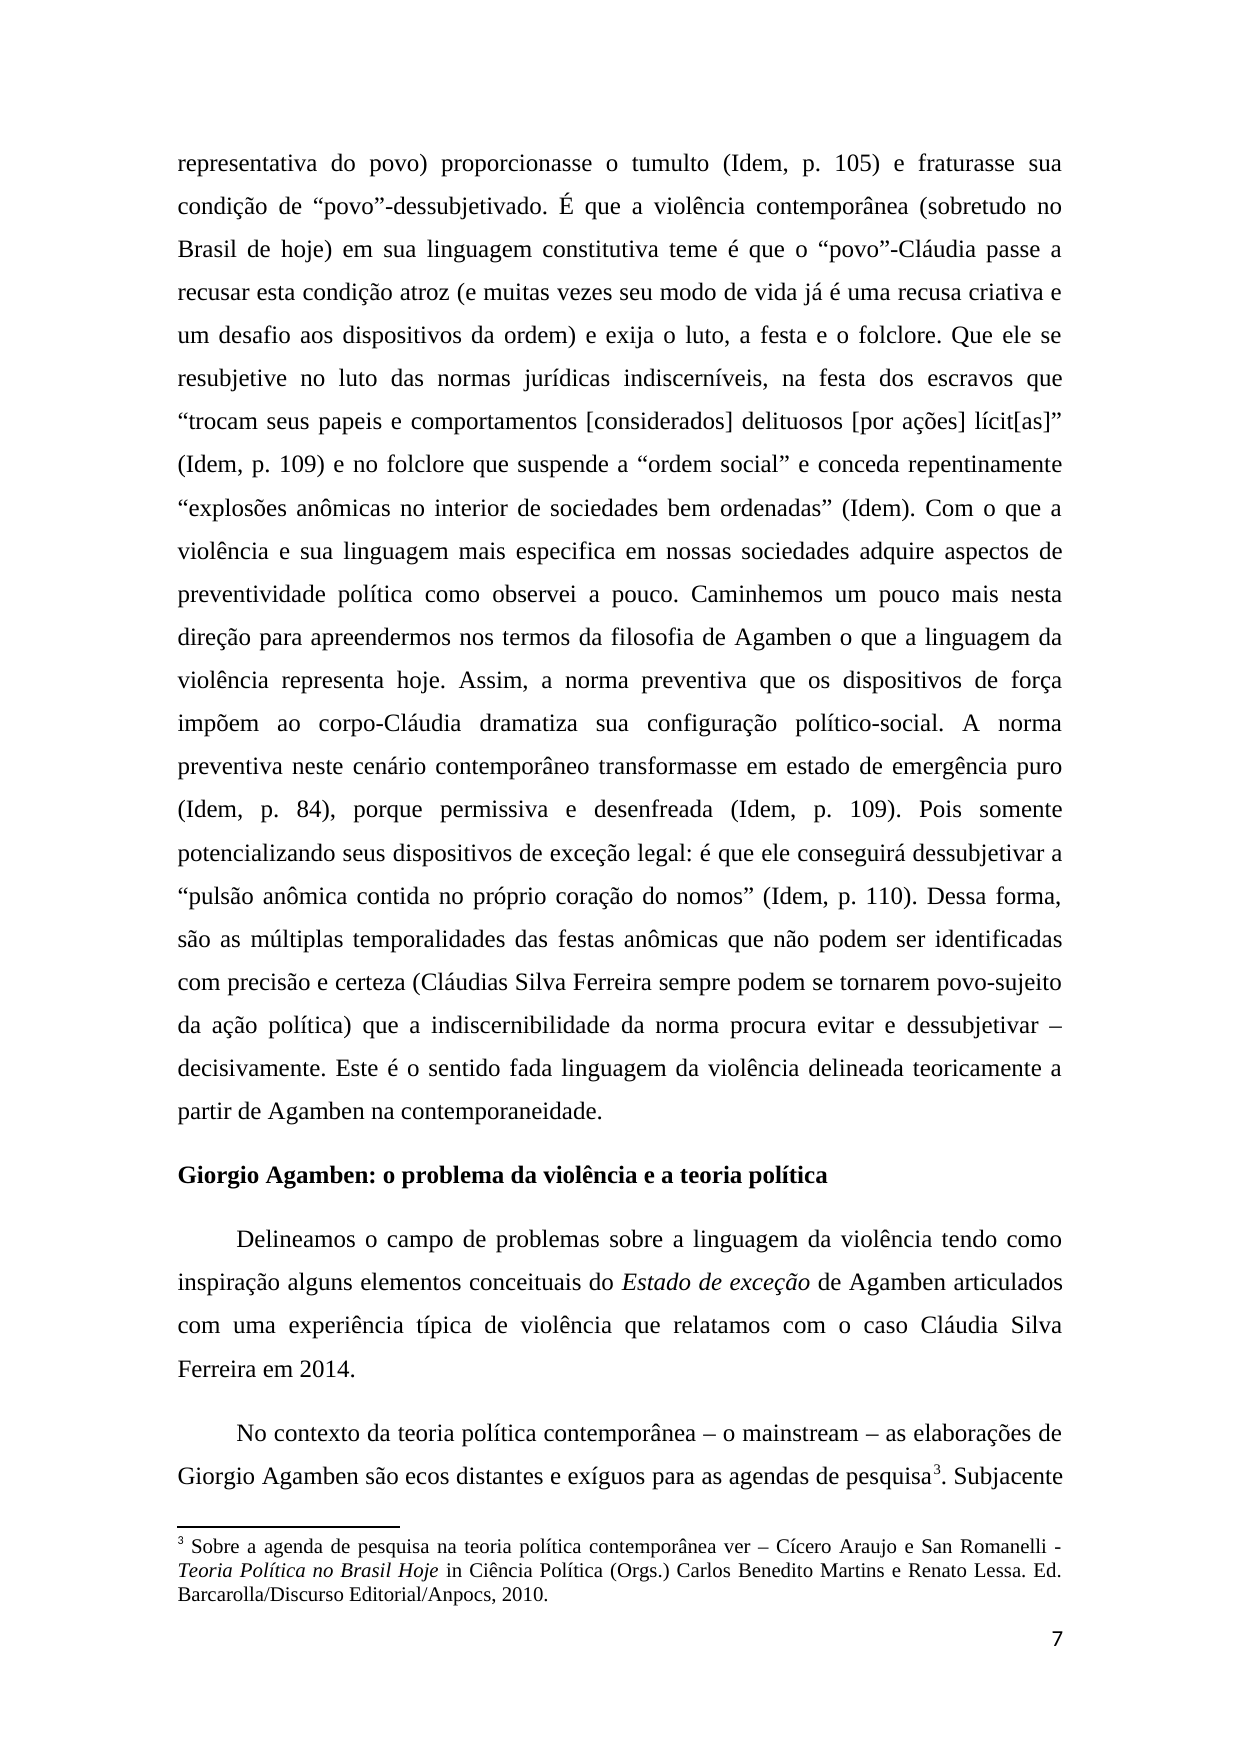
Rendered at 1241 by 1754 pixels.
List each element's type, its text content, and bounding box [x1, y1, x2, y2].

text Delineamos o campo de problemas sobre a linguagem da violência tendo como inspiração alguns elementos conceituais do Estado de exceção de Agamben articulados com uma experiência típica de violência que relatamos com o caso Cláudia Silva Ferreira em 2014. [177, 1224, 1063, 1382]
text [177, 1418, 1063, 1489]
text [177, 148, 1063, 1125]
text Giorgio Agamben: o problema da violência e a teoria política [177, 1160, 1063, 1189]
